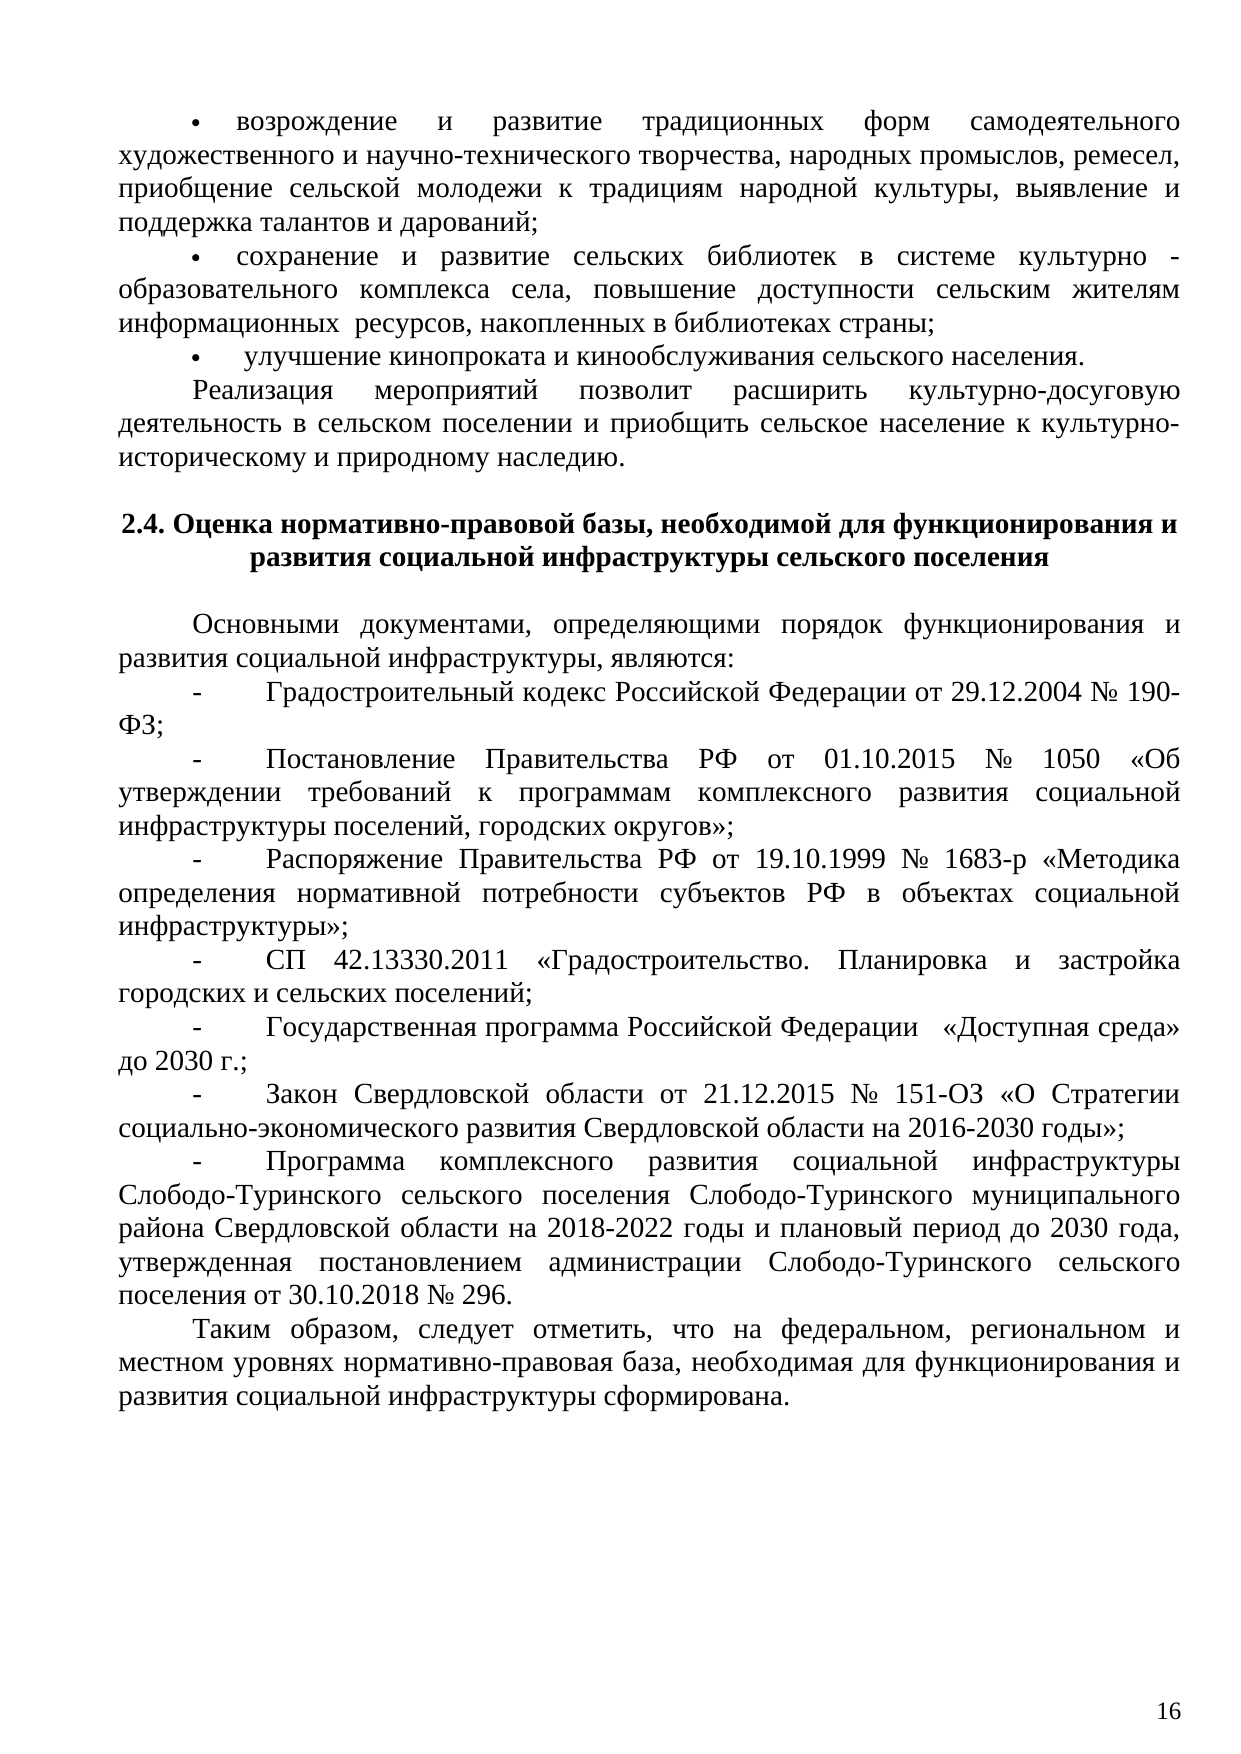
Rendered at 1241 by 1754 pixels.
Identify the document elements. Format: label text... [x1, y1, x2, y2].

list сохранение и развитие сельских библиотек в системе культурно - образовательного комплекса села, повышение доступности сельским жителям информационных ресурсов, накопленных в библиотеках страны; [118, 238, 1181, 338]
text Реализация мероприятий позволит расширить культурно-досуговую деятельность в сельском поселении и приобщить сельское население к культурно-историческому и природному наследию. [118, 372, 1181, 472]
text - Закон Свердловской области от 21.12.2015 № 151-ОЗ «О Стратегии социально-экономического развития Свердловской области на 2016-2030 годы»; [118, 1076, 1181, 1143]
text - Градостроительный кодекс Российской Федерации от 29.12.2004 № 190-ФЗ; [118, 674, 1181, 741]
text 2.4. Оценка нормативно-правовой базы, необходимой для функционирования и развития социальной инфраструктуры сельского поселения [118, 506, 1181, 573]
text - Постановление Правительства РФ от 01.10.2015 № 1050 «Об утверждении требований к программам комплексного развития социальной инфраструктуры поселений, городских округов»; [118, 741, 1181, 841]
list улучшение кинопроката и кинообслуживания сельского населения. [118, 338, 1181, 372]
list возрождение и развитие традиционных форм самодеятельного художественного и научно-технического творчества, народных промыслов, ремесел, приобщение сельской молодежи к традициям народной культуры, выявление и поддержка талантов и дарований; [118, 103, 1181, 238]
text - Распоряжение Правительства РФ от 19.10.1999 № 1683-р «Методика определения нормативной потребности субъектов РФ в объектах социальной инфраструктуры»; [118, 841, 1181, 942]
text Основными документами, определяющими порядок функционирования и развития социальной инфраструктуры, являются: [118, 607, 1181, 674]
text - Государственная программа Российской Федерации «Доступная среда» до 2030 г.; [118, 1009, 1181, 1076]
text - Программа комплексного развития социальной инфраструктуры Слободо-Туринского сельского поселения Слободо-Туринского муниципального района Свердловской области на 2018-2022 годы и плановый период до 2030 года, утвержденная постановлением администрации Слободо-Туринского сельского поселения от 30.10.2018 № 296. [118, 1143, 1181, 1311]
text - СП 42.13330.2011 «Градостроительство. Планировка и застройка городских и сельских поселений; [118, 942, 1181, 1009]
text Таким образом, следует отметить, что на федеральном, региональном и местном уровнях нормативно-правовая база, необходимая для функционирования и развития социальной инфраструктуры сформирована. [118, 1311, 1181, 1412]
